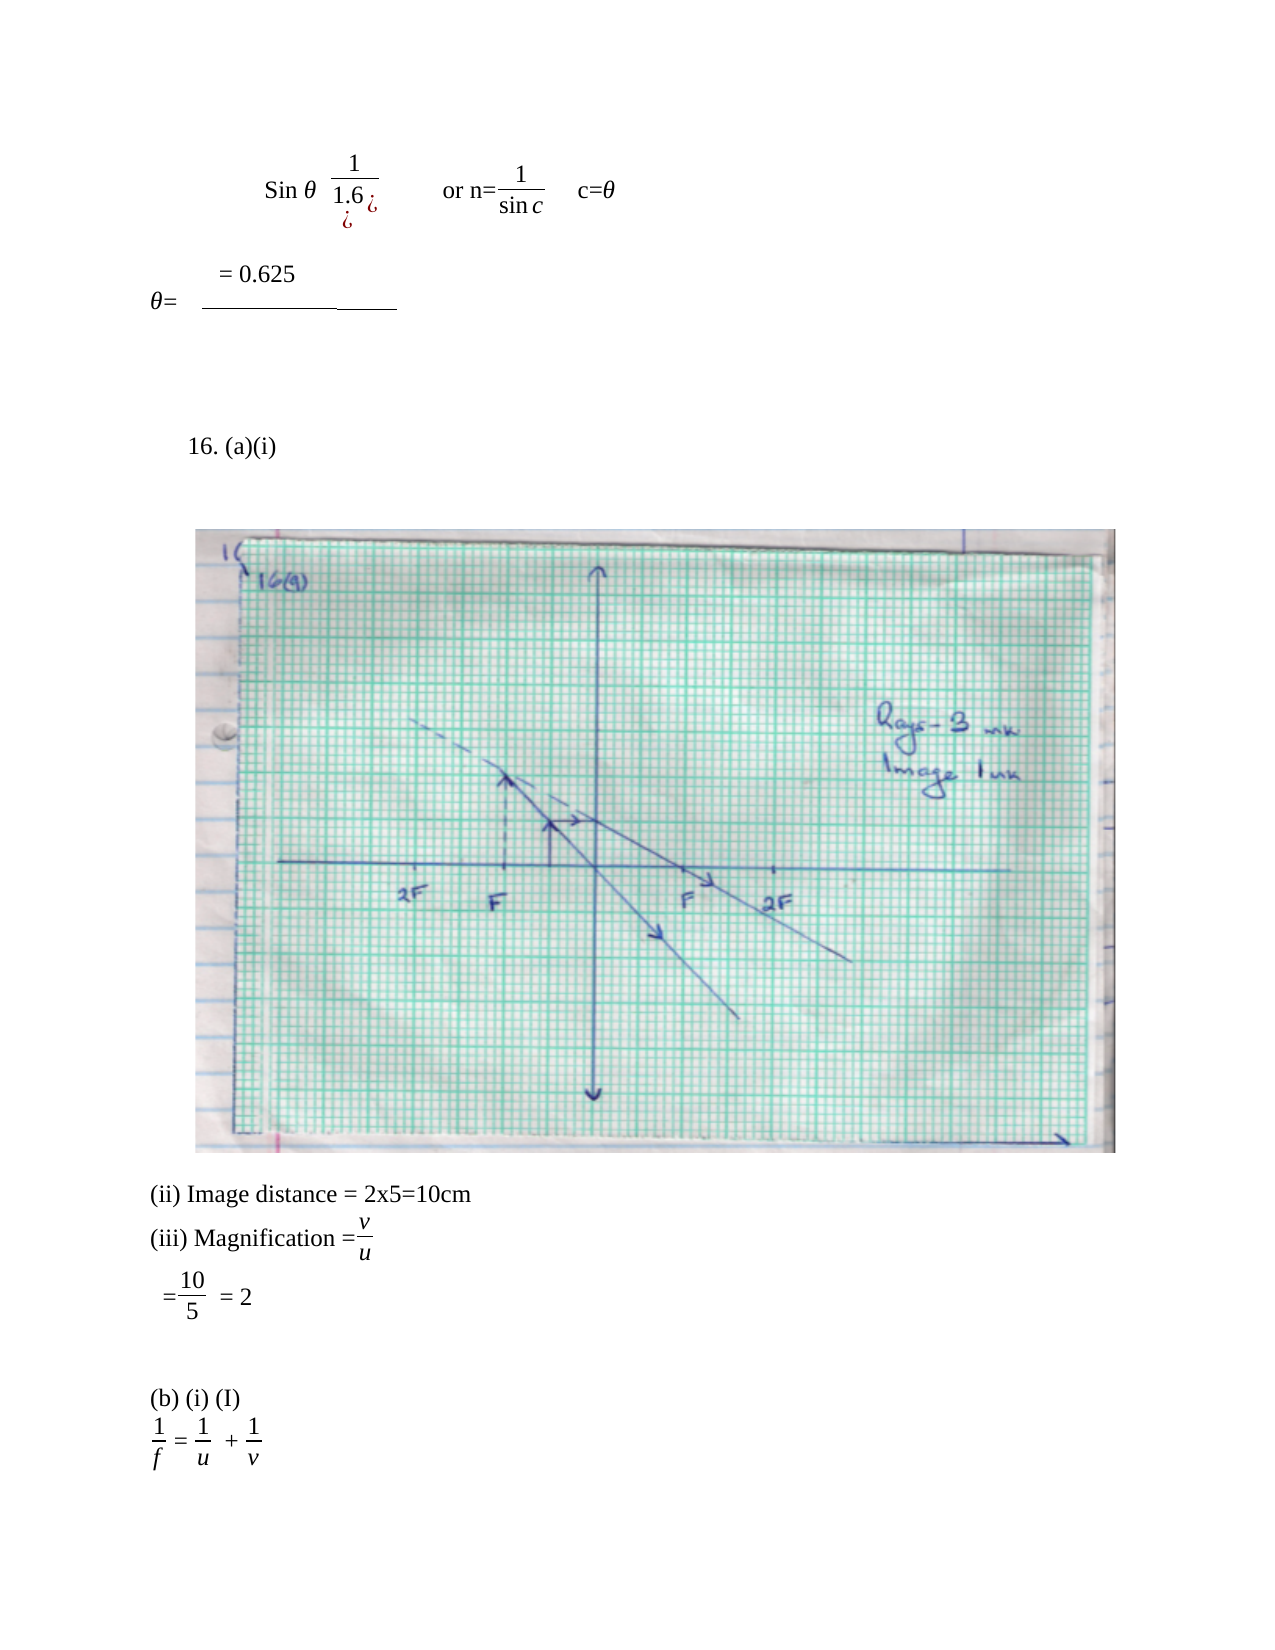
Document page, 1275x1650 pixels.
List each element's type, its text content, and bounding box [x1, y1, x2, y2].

text (ii) Image distance = 2x5=10cm [150, 1179, 1125, 1208]
picture [195, 529, 1116, 1153]
text (iii) Magnification = [150, 1208, 1125, 1267]
text = = 2 [150, 1267, 1125, 1326]
text Sin or n= c= [150, 150, 1125, 230]
text (b) (i) (I) [150, 1383, 1125, 1412]
text = + [150, 1412, 1125, 1471]
list (a)(i) [187, 431, 1125, 460]
text = 0.625 [150, 259, 1125, 287]
text = [150, 287, 1125, 316]
